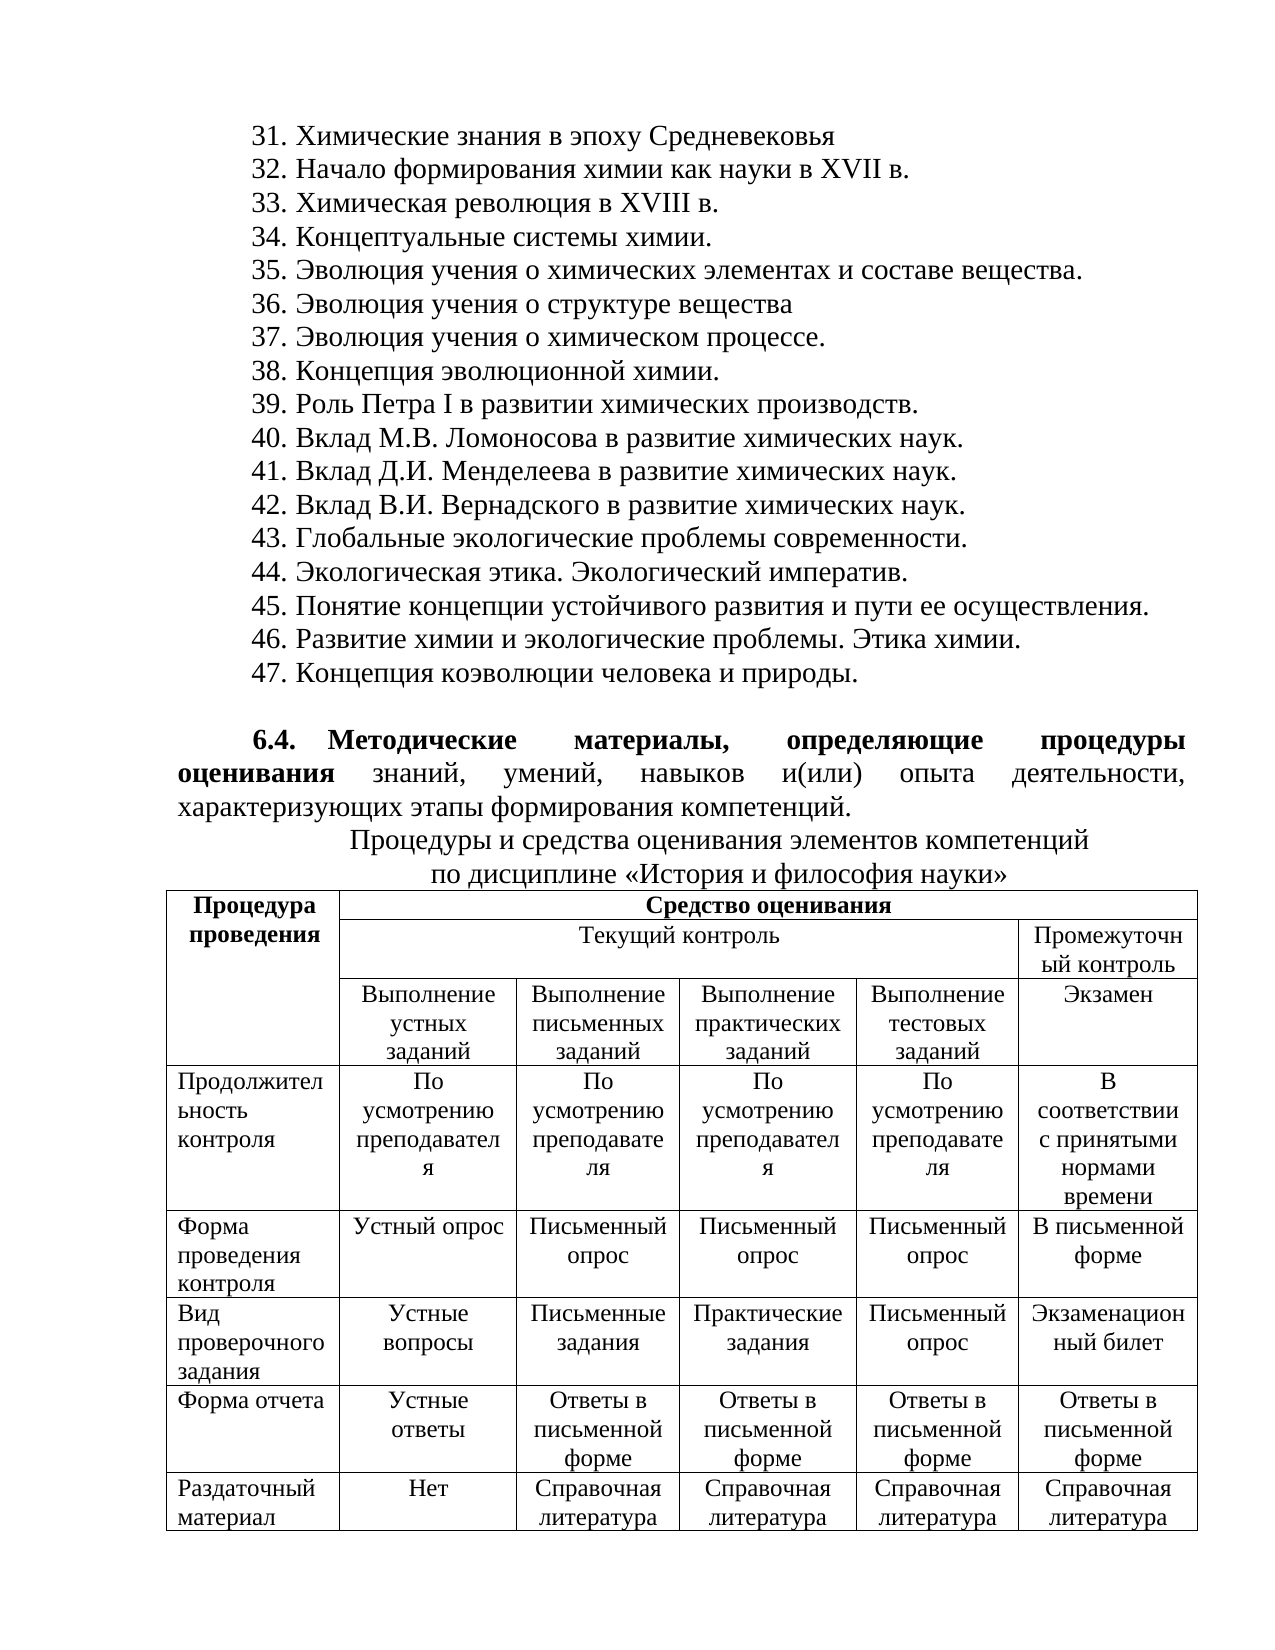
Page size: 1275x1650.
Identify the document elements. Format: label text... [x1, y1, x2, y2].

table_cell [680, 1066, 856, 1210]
list Концептуальные системы химии. [177, 219, 1186, 252]
list Понятие концепции устойчивого развития и пути ее осуществления. [177, 588, 1186, 621]
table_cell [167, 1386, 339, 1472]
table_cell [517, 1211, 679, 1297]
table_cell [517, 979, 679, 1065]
list Вклад М.В. Ломоносова в развитие химических наук. [177, 420, 1186, 453]
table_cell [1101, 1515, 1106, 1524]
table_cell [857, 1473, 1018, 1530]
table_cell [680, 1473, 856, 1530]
list Эволюция учения о структуре вещества [177, 286, 1186, 319]
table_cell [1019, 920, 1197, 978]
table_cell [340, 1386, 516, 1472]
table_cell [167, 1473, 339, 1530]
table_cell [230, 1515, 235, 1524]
list Концепция коэволюции человека и природы. [177, 655, 1186, 688]
list Эволюция учения о химическом процессе. [177, 319, 1186, 353]
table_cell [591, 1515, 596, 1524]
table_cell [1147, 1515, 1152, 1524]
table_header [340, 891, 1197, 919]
list Вклад В.И. Вернадского в развитие химических наук. [177, 487, 1186, 521]
list Концепция эволюционной химии. [177, 353, 1186, 386]
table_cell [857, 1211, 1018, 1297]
list Развитие химии и экологические проблемы. Этика химии. [177, 621, 1186, 655]
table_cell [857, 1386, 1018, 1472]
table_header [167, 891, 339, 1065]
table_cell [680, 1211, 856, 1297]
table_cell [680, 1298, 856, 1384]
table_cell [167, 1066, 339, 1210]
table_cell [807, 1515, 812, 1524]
list Методические материалы, определяющие процедуры оценивания знаний, умений, навыков и(или) опыта деятельности, характеризующих этапы формирования компетенций. [177, 722, 1186, 822]
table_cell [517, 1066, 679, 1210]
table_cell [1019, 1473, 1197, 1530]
list Эволюция учения о химических элементах и составе вещества. [177, 252, 1186, 286]
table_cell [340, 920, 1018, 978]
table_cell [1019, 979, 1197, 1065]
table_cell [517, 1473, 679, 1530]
list Экологическая этика. Экологический императив. [177, 554, 1186, 588]
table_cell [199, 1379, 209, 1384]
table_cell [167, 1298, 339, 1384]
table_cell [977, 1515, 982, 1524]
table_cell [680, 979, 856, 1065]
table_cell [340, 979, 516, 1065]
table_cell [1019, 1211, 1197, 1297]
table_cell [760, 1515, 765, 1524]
list Начало формирования химии как науки в XVII в. [177, 152, 1186, 185]
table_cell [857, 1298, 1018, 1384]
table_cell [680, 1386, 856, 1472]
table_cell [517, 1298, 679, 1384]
list Глобальные экологические проблемы современности. [177, 521, 1186, 554]
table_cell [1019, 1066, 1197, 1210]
list Химические знания в эпоху Средневековья [177, 118, 1186, 152]
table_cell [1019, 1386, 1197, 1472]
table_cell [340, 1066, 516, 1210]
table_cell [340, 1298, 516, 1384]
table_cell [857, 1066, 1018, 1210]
list Химическая революция в XVIII в. [177, 185, 1186, 219]
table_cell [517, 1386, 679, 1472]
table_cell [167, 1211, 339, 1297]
text Процедуры и средства оценивания элементов компетенций [177, 822, 1186, 856]
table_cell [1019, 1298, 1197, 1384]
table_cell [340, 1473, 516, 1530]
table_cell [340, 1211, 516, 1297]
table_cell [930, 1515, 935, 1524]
text по дисциплине «История и философия науки» [177, 856, 1186, 889]
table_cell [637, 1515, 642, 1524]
list Роль Петра I в развитии химических производств. [177, 386, 1186, 420]
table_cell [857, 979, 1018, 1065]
list Вклад Д.И. Менделеева в развитие химических наук. [177, 453, 1186, 487]
